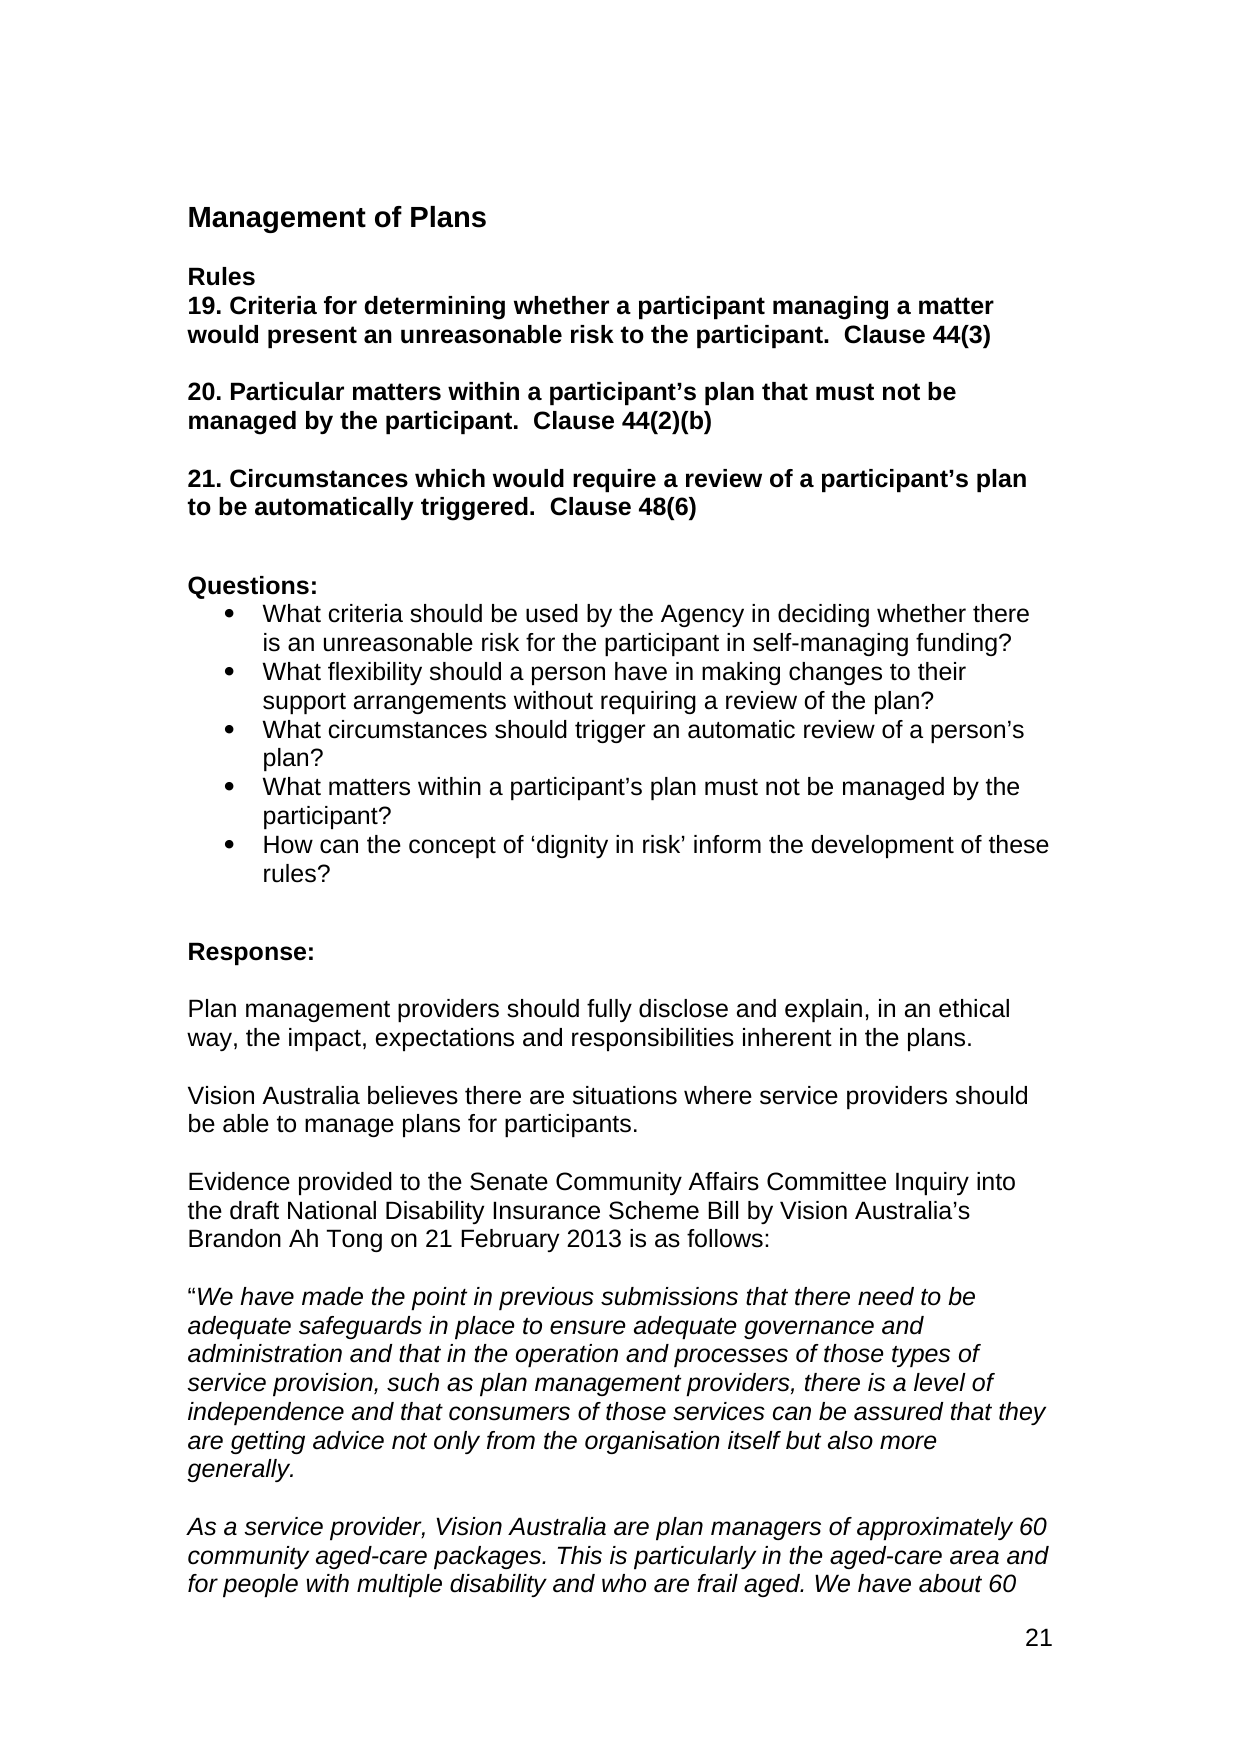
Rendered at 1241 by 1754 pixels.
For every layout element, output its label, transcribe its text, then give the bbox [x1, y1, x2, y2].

subtitle Management of Plans [187, 200, 1053, 233]
text Plan management providers should fully disclose and explain, in an ethical way, the impact, expectations and responsibilities inherent in the plans. [187, 994, 1053, 1052]
text 21. Circumstances which would require a review of a participant’s plan to be automatically triggered. Clause 48(6) [187, 463, 1053, 521]
text “We have made the point in previous submissions that there need to be adequate safeguards in place to ensure adequate governance and administration and that in the operation and processes of those types of service provision, such as plan management providers, there is a level of independence and that consumers of those services can be assured that they are getting advice not only from the organisation itself but also more generally. [187, 1282, 1053, 1483]
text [187, 1512, 1053, 1598]
list How can the concept of ‘dignity in risk’ inform the development of these rules? [225, 830, 1053, 887]
list What circumstances should trigger an automatic review of a person’s plan? [225, 714, 1053, 772]
text Vision Australia believes there are situations where service providers should be able to manage plans for participants. [187, 1081, 1053, 1138]
subtitle Questions: [187, 571, 1053, 599]
text Evidence provided to the Senate Community Affairs Committee Inquiry into the draft National Disability Insurance Scheme Bill by Vision Australia’s Brandon Ah Tong on 21 February 2013 is as follows: [187, 1167, 1053, 1253]
text 19. Criteria for determining whether a participant managing a matter would present an unreasonable risk to the participant. Clause 44(3) [187, 291, 1053, 348]
list What criteria should be used by the Agency in deciding whether there is an unreasonable risk for the participant in self-managing funding? [225, 599, 1053, 657]
list What flexibility should a person have in making changes to their support arrangements without requiring a review of the plan? [225, 657, 1053, 714]
subtitle Response: [187, 937, 1053, 966]
list What matters within a participant’s plan must not be managed by the participant? [225, 772, 1053, 830]
text 20. Particular matters within a participant’s plan that must not be managed by the participant. Clause 44(2)(b) [187, 377, 1053, 435]
text Rules [187, 262, 1053, 291]
